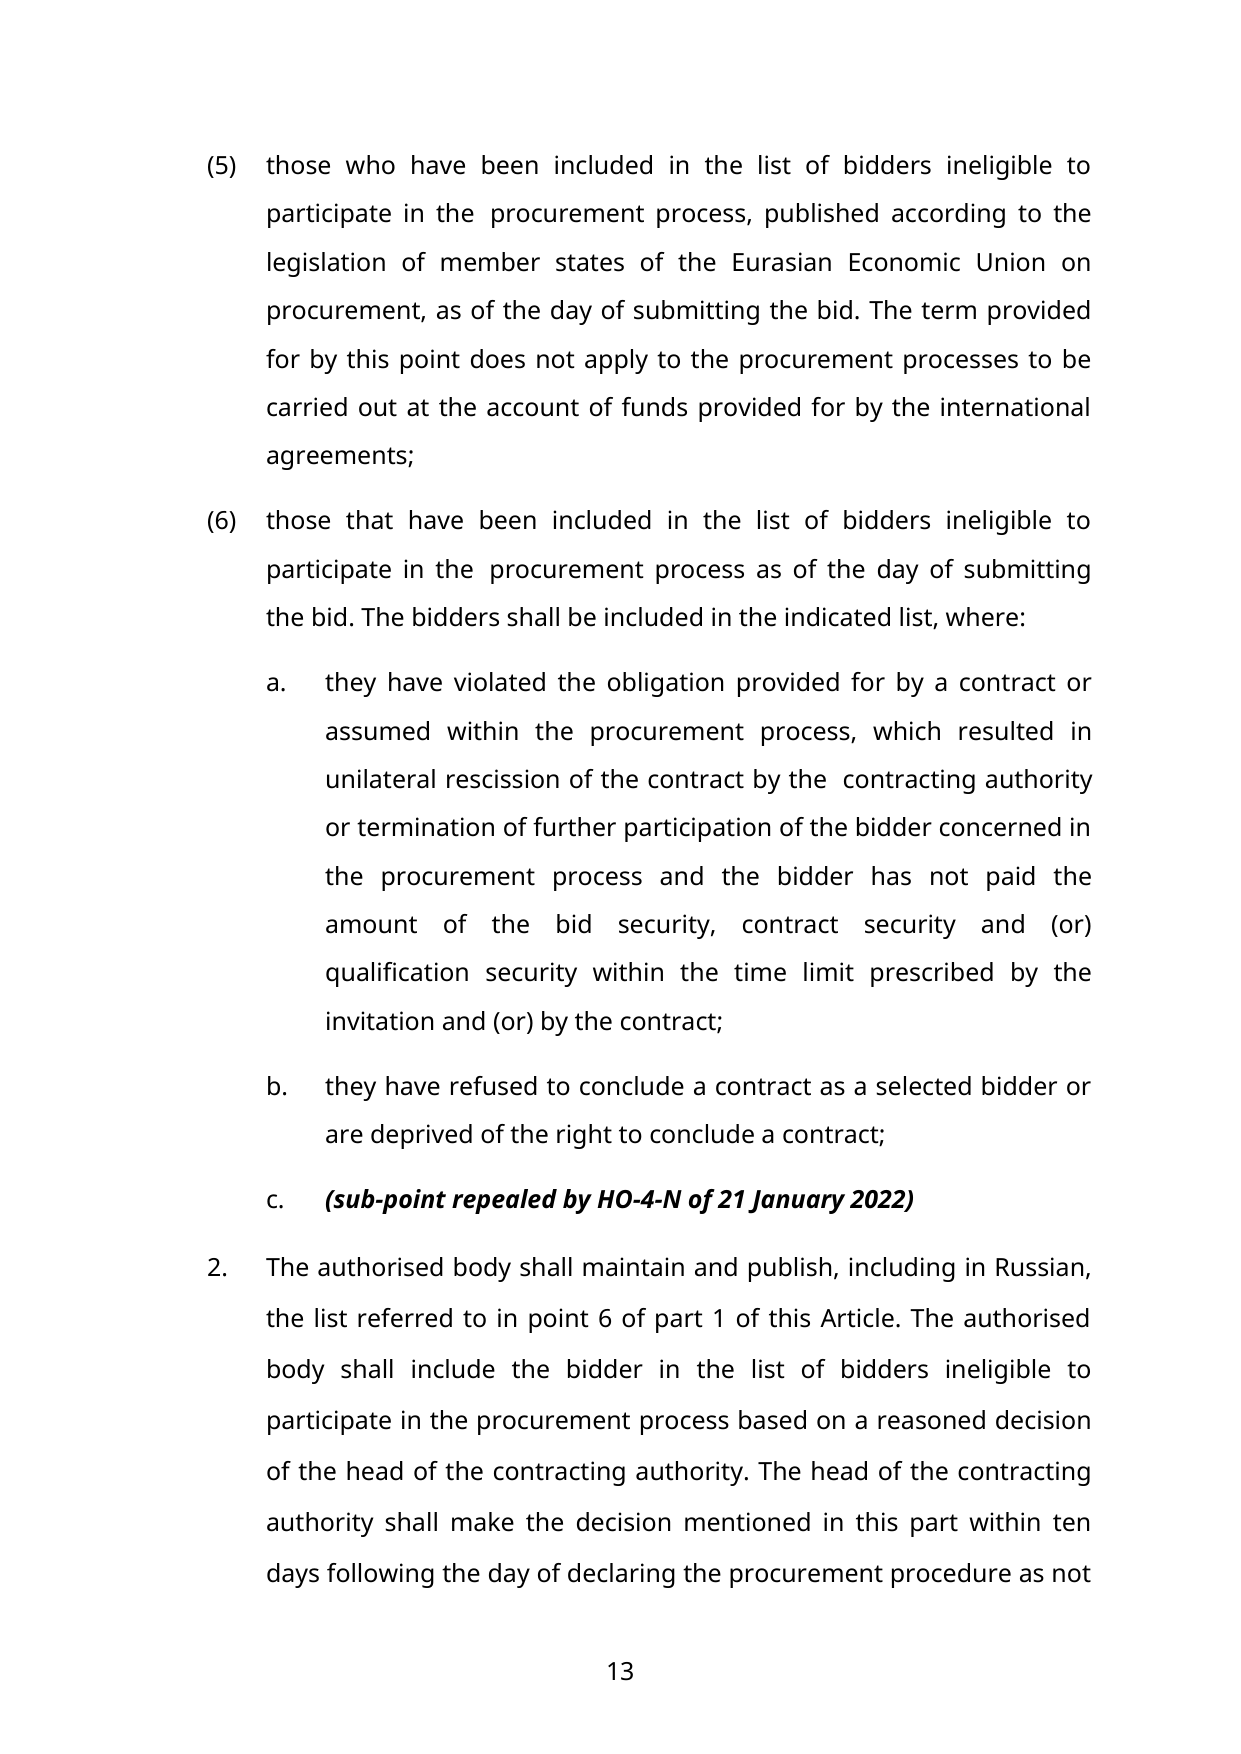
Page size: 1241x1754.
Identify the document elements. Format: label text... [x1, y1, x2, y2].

text b. they have refused to conclude a contract as a selected bidder or are deprived of the right to conclude a contract; [266, 1068, 1092, 1151]
text (6) those that have been included in the list of bidders ineligible to participate in the procurement process as of the day of submitting the bid. The bidders shall be included in the indicated list, where: [207, 503, 1092, 634]
text a. they have violated the obligation provided for by a contract or assumed within the procurement process, which resulted in unilateral rescission of the contract by the contracting authority or termination of further participation of the bidder concerned in the procurement process and the bidder has not paid the amount of the bid security, contract security and (or) qualification security within the time limit prescribed by the invitation and (or) by the contract; [266, 665, 1092, 1037]
text c. (sub-point repealed by HO-4-N of 21 January 2022) [266, 1182, 1092, 1216]
text (5) those who have been included in the list of bidders ineligible to participate in the procurement process, published according to the legislation of member states of the Eurasian Economic Union on procurement, as of the day of submitting the bid. The term provided for by this point does not apply to the procurement processes to be carried out at the account of funds provided for by the international agreements; [207, 148, 1092, 472]
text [207, 1249, 1092, 1590]
